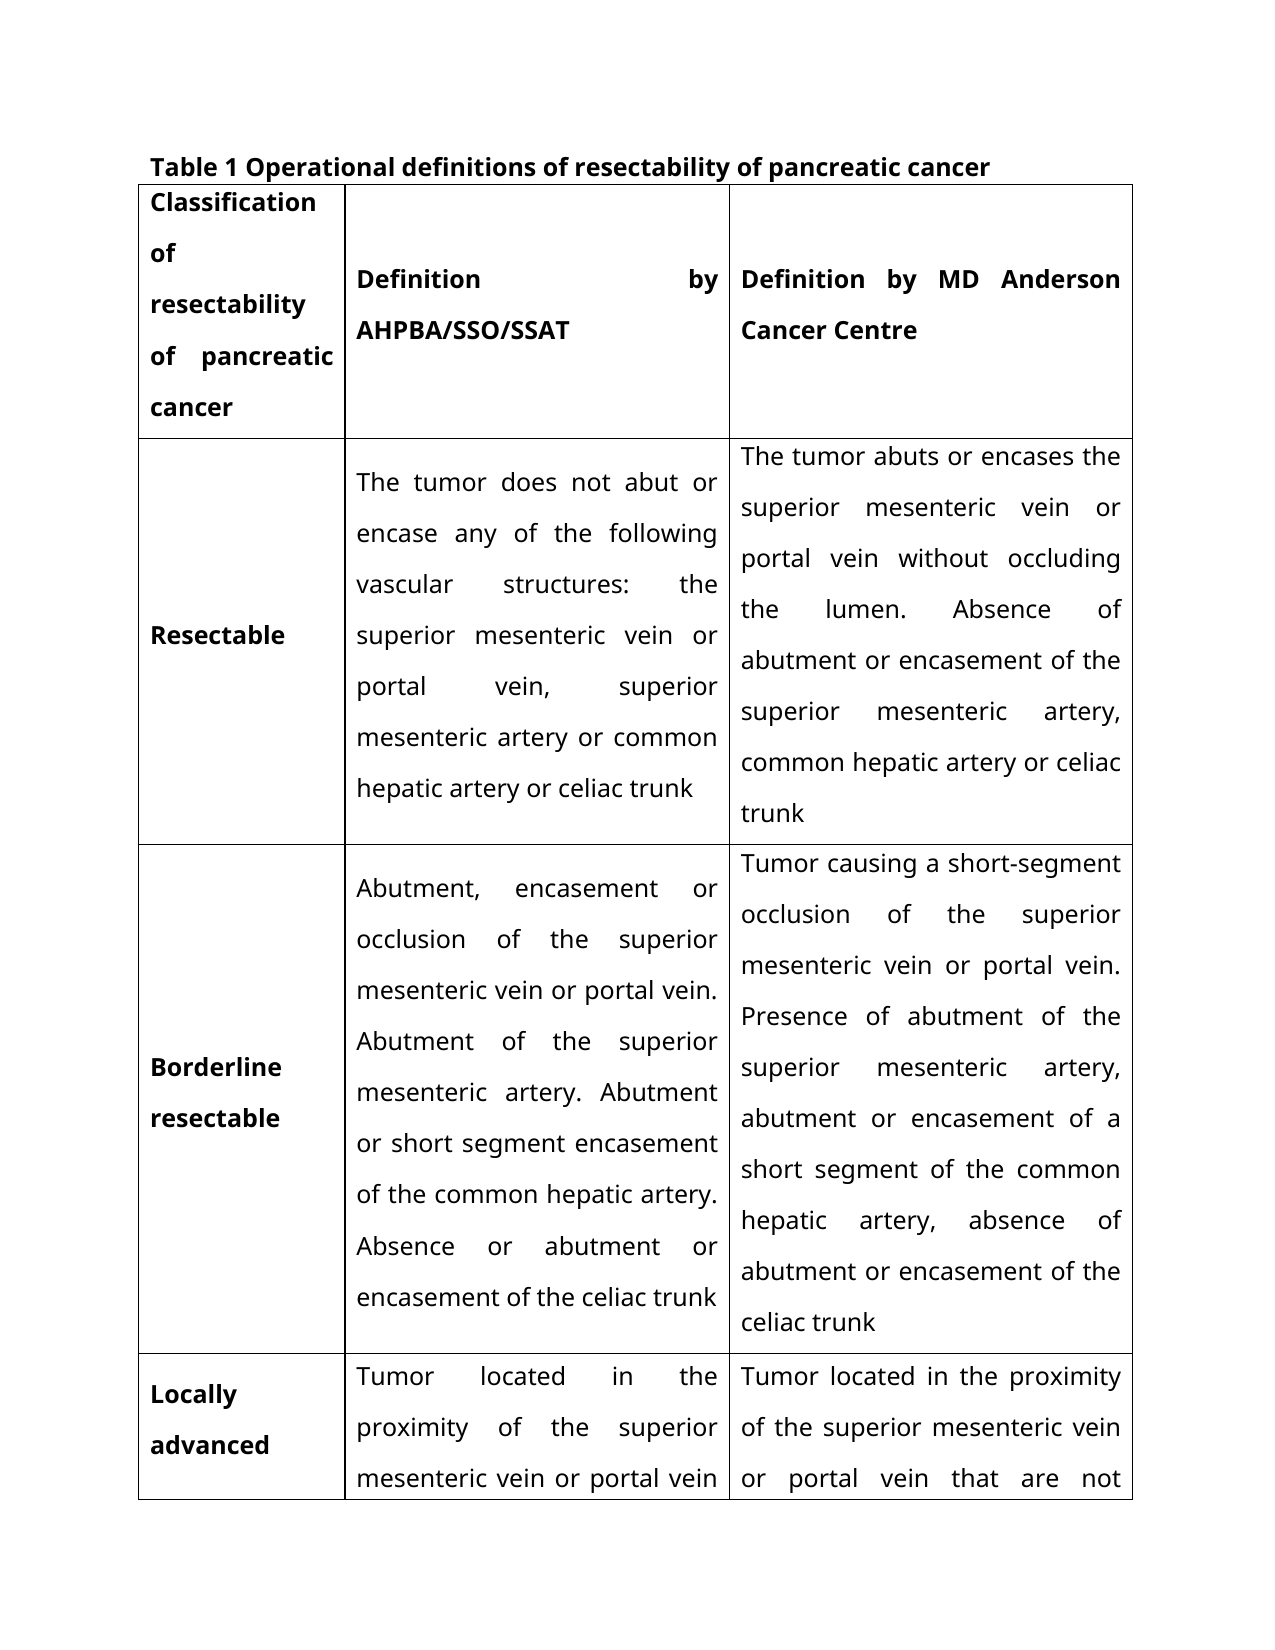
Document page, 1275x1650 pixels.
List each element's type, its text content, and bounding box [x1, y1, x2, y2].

table_cell Resectable [139, 439, 344, 844]
table_header Definition by AHPBA/SSO/SSAT [346, 185, 729, 438]
table_cell Locally advanced [139, 1354, 344, 1499]
table_header Definition by MD Anderson Cancer Centre [730, 185, 1132, 438]
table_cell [346, 1354, 729, 1499]
table_cell Borderline resectable [139, 845, 344, 1353]
table_cell The tumor does not abut or encase any of the following vascular structures: the superior mesenteric vein or portal vein, superior mesenteric artery or common hepatic artery or celiac trunk [346, 439, 729, 844]
table_cell The tumor abuts or encases the superior mesenteric vein or portal vein without occluding the lumen. Absence of abutment or encasement of the superior mesenteric artery, common hepatic artery or celiac trunk [730, 439, 1132, 844]
table_header Classification of resectability of pancreatic cancer [139, 185, 344, 438]
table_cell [730, 1354, 1132, 1499]
table_cell Tumor causing a short-segment occlusion of the superior mesenteric vein or portal vein. Presence of abutment of the superior mesenteric artery, abutment or encasement of a short segment of the common hepatic artery, absence of abutment or encasement of the celiac trunk [730, 845, 1132, 1353]
text Table 1 Operational definitions of resectability of pancreatic cancer [150, 150, 1125, 184]
table_cell Abutment, encasement or occlusion of the superior mesenteric vein or portal vein. Abutment of the superior mesenteric artery. Abutment or short segment encasement of the common hepatic artery. Absence or abutment or encasement of the celiac trunk [346, 845, 729, 1353]
